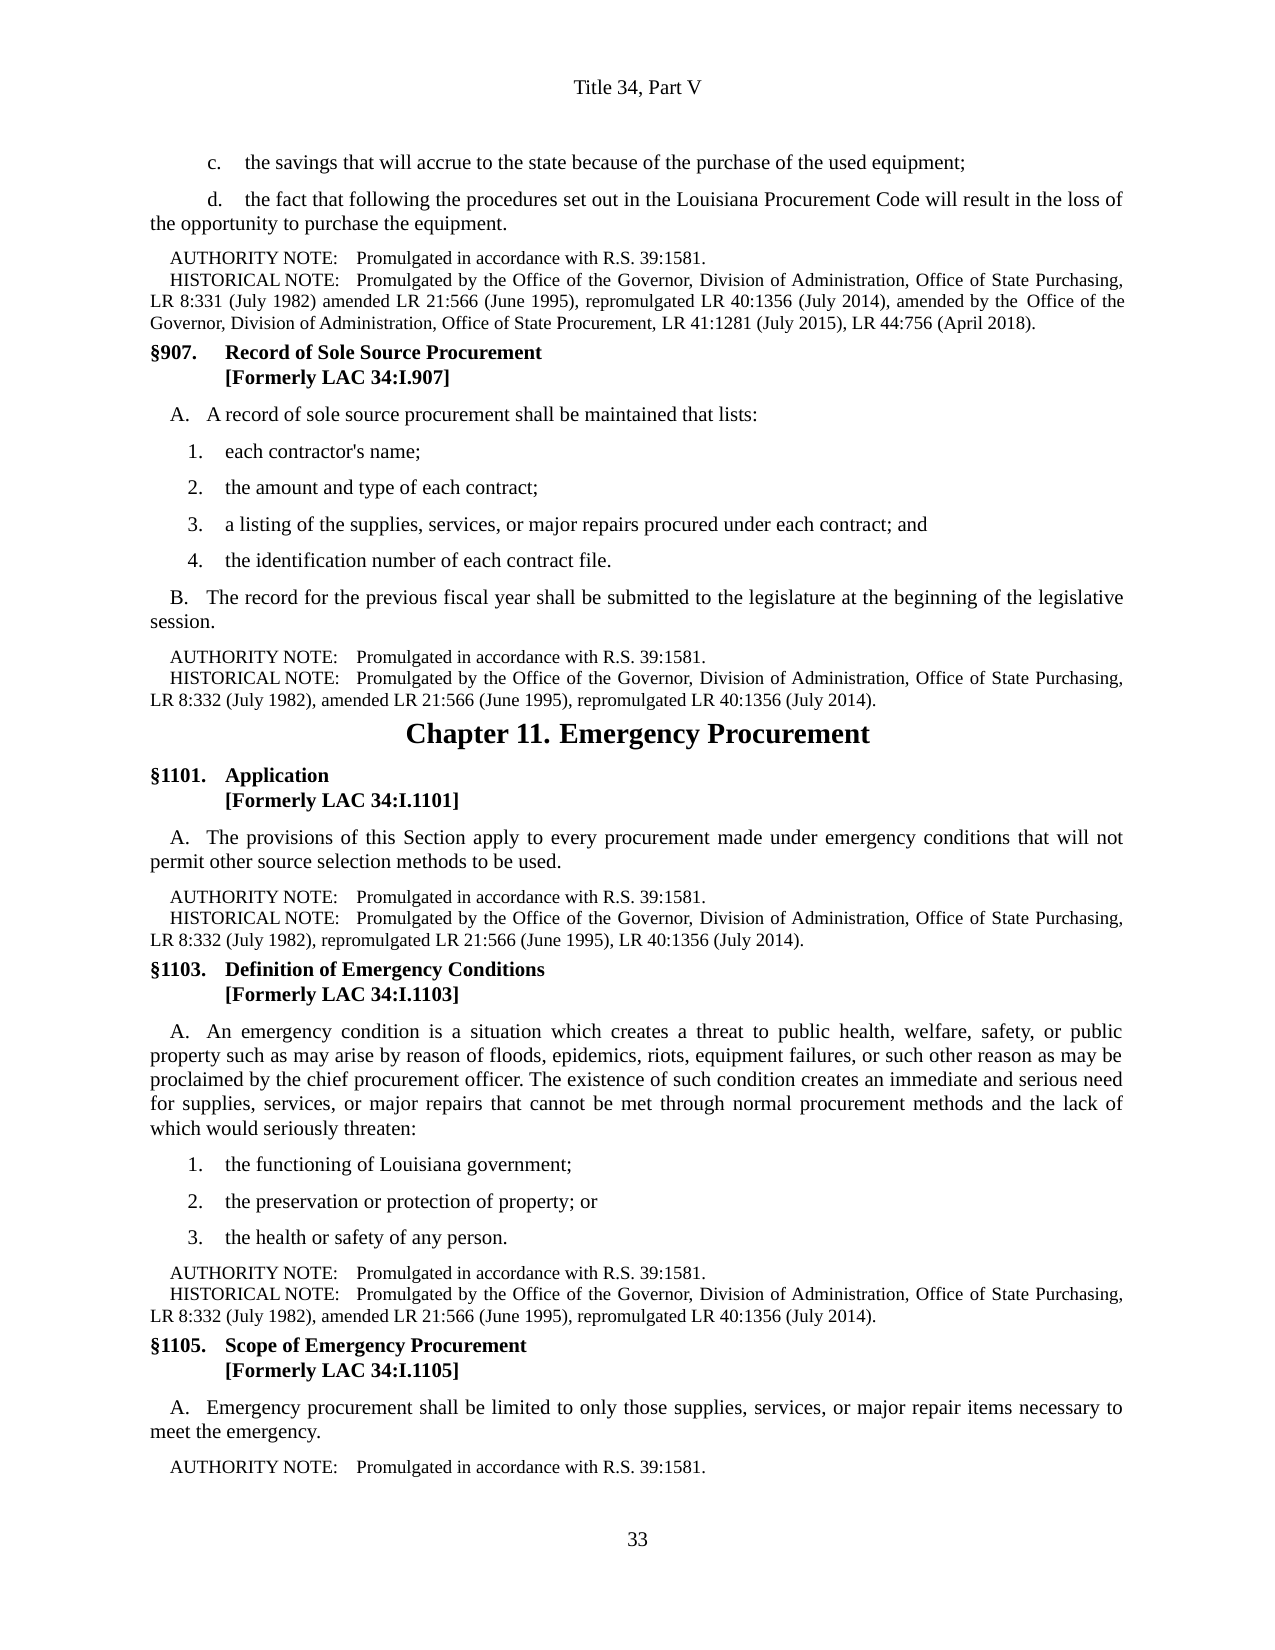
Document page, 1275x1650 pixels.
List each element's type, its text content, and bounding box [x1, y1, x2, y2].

text §907. Record of Sole Source Procurement [Formerly LAC 34:I.907] [150, 340, 1125, 390]
text HISTORICAL NOTE: Promulgated by the Office of the Governor, Division of Administration, Office of State Purchasing, LR 8:331 (July 1982) amended LR 21:566 (June 1995), repromulgated LR 40:1356 (July 2014), amended by the Office of the Governor, Division of Administration, Office of State Procurement, LR 41:1281 (July 2015), LR 44:756 (April 2018). [150, 269, 1125, 333]
text B. The record for the previous fiscal year shall be submitted to the legislature at the beginning of the legislative session. [150, 585, 1125, 633]
text 3. the health or safety of any person. [150, 1225, 1125, 1249]
text 1. each contractor's name; [150, 439, 1125, 463]
text Chapter 11. Emergency Procurement [165, 717, 1110, 750]
text AUTHORITY NOTE: Promulgated in accordance with R.S. 39:1581. [150, 1262, 1125, 1283]
text §1103. Definition of Emergency Conditions [Formerly LAC 34:I.1103] [150, 957, 1125, 1007]
text 2. the amount and type of each contract; [150, 475, 1125, 499]
text A. A record of sole source procurement shall be maintained that lists: [150, 402, 1125, 426]
text c. the savings that will accrue to the state because of the purchase of the used equipment; [150, 150, 1125, 174]
text A. The provisions of this Section apply to every procurement made under emergency conditions that will not permit other source selection methods to be used. [150, 825, 1125, 873]
text 3. a listing of the supplies, services, or major repairs procured under each contract; and [150, 512, 1125, 536]
text A. Emergency procurement shall be limited to only those supplies, services, or major repair items necessary to meet the emergency. [150, 1395, 1125, 1443]
text AUTHORITY NOTE: Promulgated in accordance with R.S. 39:1581. [150, 646, 1125, 667]
text 1. the functioning of Louisiana government; [150, 1152, 1125, 1176]
text HISTORICAL NOTE: Promulgated by the Office of the Governor, Division of Administration, Office of State Purchasing, LR 8:332 (July 1982), amended LR 21:566 (June 1995), repromulgated LR 40:1356 (July 2014). [150, 667, 1125, 710]
text §1105. Scope of Emergency Procurement [Formerly LAC 34:I.1105] [150, 1333, 1125, 1383]
text HISTORICAL NOTE: Promulgated by the Office of the Governor, Division of Administration, Office of State Purchasing, LR 8:332 (July 1982), repromulgated LR 21:566 (June 1995), LR 40:1356 (July 2014). [150, 907, 1125, 950]
text §1101. Application [Formerly LAC 34:I.1101] [150, 763, 1125, 813]
text d. the fact that following the procedures set out in the Louisiana Procurement Code will result in the loss of the opportunity to purchase the equipment. [150, 187, 1125, 235]
text AUTHORITY NOTE: Promulgated in accordance with R.S. 39:1581. [150, 886, 1125, 907]
text 4. the identification number of each contract file. [150, 548, 1125, 572]
text AUTHORITY NOTE: Promulgated in accordance with R.S. 39:1581. [150, 1456, 1125, 1477]
text 2. the preservation or protection of property; or [150, 1188, 1125, 1213]
text A. An emergency condition is a situation which creates a threat to public health, welfare, safety, or public property such as may arise by reason of floods, epidemics, riots, equipment failures, or such other reason as may be proclaimed by the chief procurement officer. The existence of such condition creates an immediate and serious need for supplies, services, or major repairs that cannot be met through normal procurement methods and the lack of which would seriously threaten: [150, 1019, 1125, 1139]
text HISTORICAL NOTE: Promulgated by the Office of the Governor, Division of Administration, Office of State Purchasing, LR 8:332 (July 1982), amended LR 21:566 (June 1995), repromulgated LR 40:1356 (July 2014). [150, 1283, 1125, 1326]
text AUTHORITY NOTE: Promulgated in accordance with R.S. 39:1581. [150, 247, 1125, 269]
